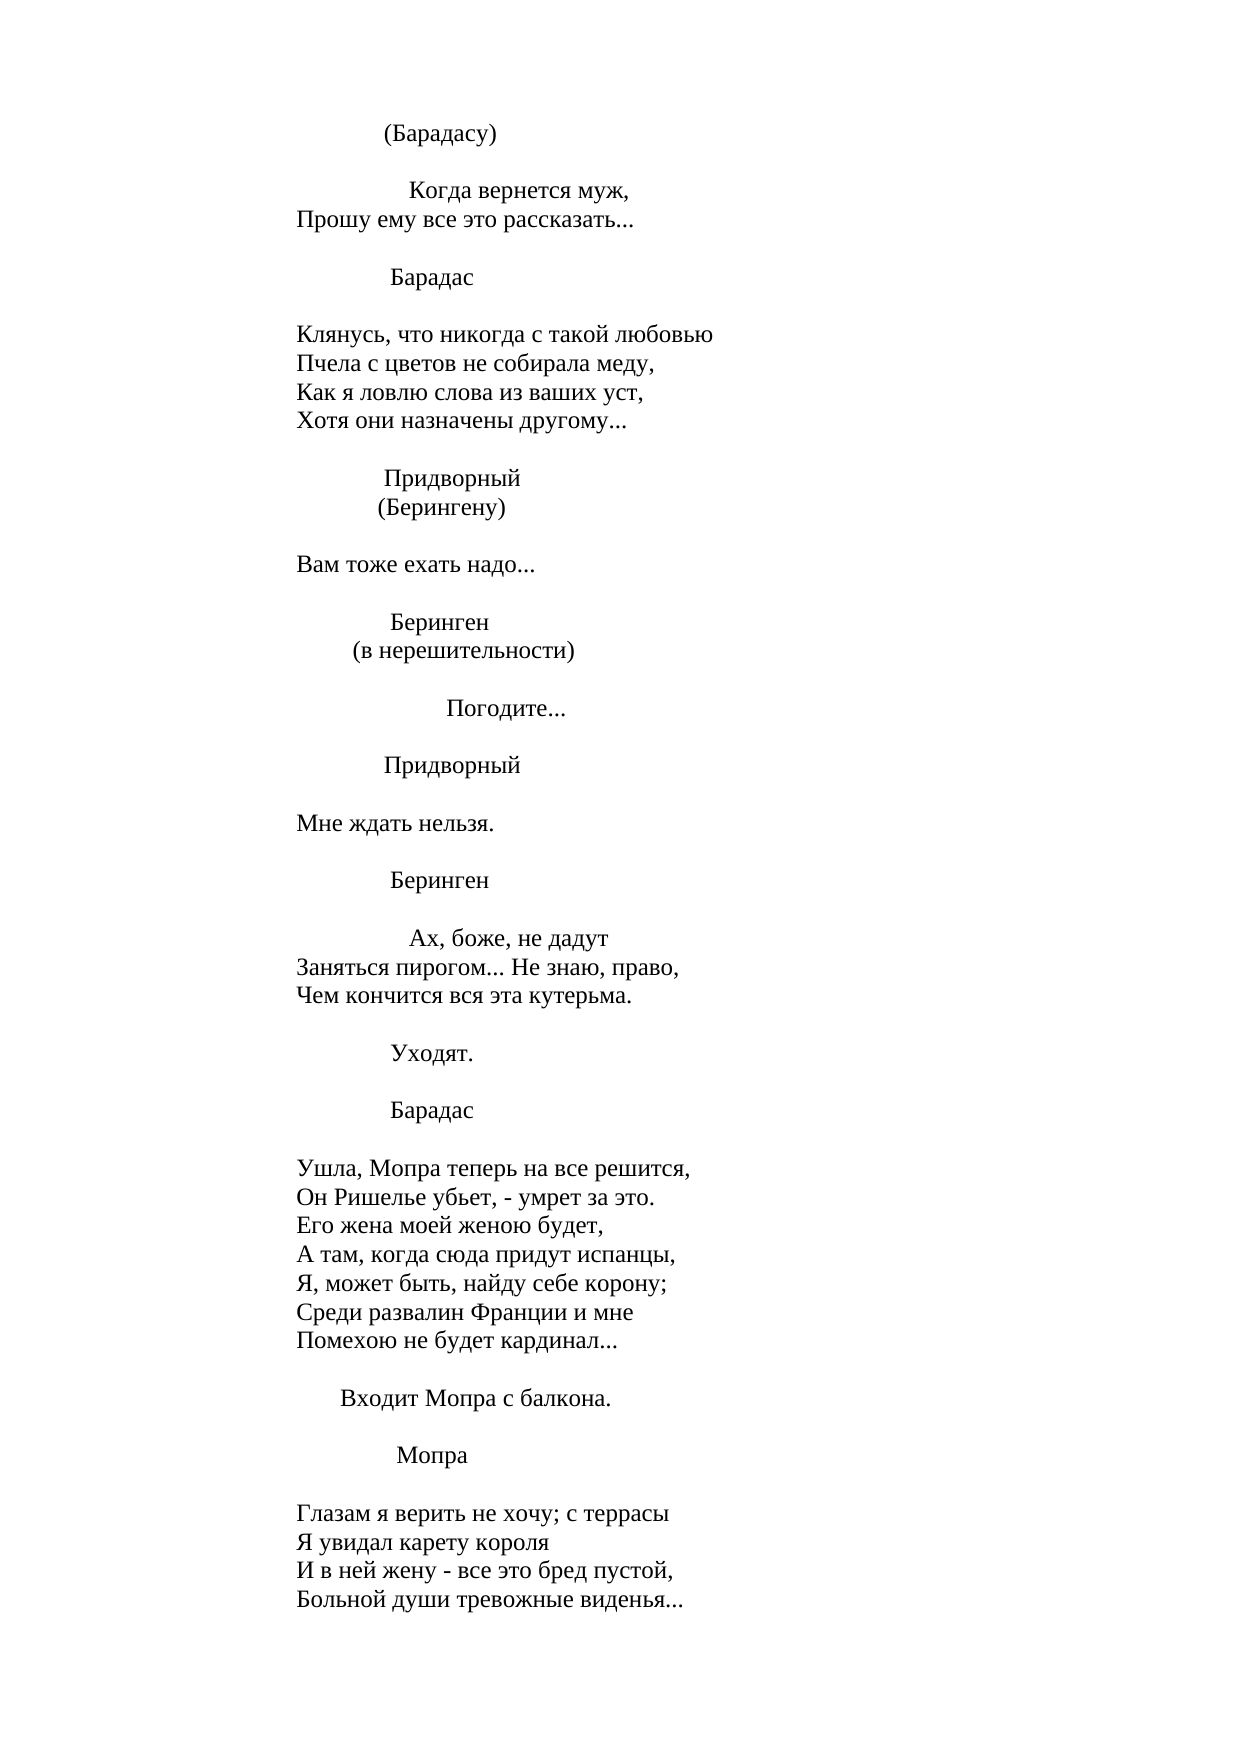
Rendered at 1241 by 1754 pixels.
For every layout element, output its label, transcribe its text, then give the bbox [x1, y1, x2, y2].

text Мопра [177, 1441, 1152, 1469]
text Прошу ему все это рассказать... [177, 204, 1152, 233]
text Он Ришелье убьет, - умрет за это. [177, 1182, 1152, 1211]
text Больной души тревожные виденья... [177, 1584, 1152, 1613]
text Беринген [177, 607, 1152, 636]
text Беринген [177, 866, 1152, 894]
text Его жена моей женою будет, [177, 1211, 1152, 1239]
text Чем кончится вся эта кутерьма. [177, 981, 1152, 1009]
text Хотя они назначены другому... [177, 406, 1152, 434]
text Придворный [177, 463, 1152, 492]
text Барадас [177, 1096, 1152, 1124]
text Помехою не будет кардинал... [177, 1326, 1152, 1354]
text Уходят. [177, 1038, 1152, 1067]
text А там, когда сюда придут испанцы, [177, 1239, 1152, 1268]
text Пчела с цветов не собирала меду, [177, 348, 1152, 377]
text Ах, боже, не дадут [177, 923, 1152, 952]
text Я, может быть, найду себе корону; [177, 1268, 1152, 1297]
text Ушла, Мопра теперь на все решится, [177, 1153, 1152, 1182]
text Глазам я верить не хочу; с террасы [177, 1498, 1152, 1527]
text Заняться пирогом... Не знаю, право, [177, 952, 1152, 981]
text Погодите... [177, 693, 1152, 722]
text Я увидал карету короля [177, 1527, 1152, 1556]
text (Барадасу) [177, 118, 1152, 147]
text Когда вернется муж, [177, 176, 1152, 204]
text Входит Мопра с балкона. [177, 1383, 1152, 1412]
text Барадас [177, 262, 1152, 291]
text Придворный [177, 751, 1152, 779]
text И в ней жену - все это бред пустой, [177, 1556, 1152, 1584]
text Клянусь, что никогда с такой любовью [177, 319, 1152, 348]
text (Берингену) [177, 492, 1152, 521]
text (в нерешительности) [177, 636, 1152, 664]
text Мне ждать нельзя. [177, 808, 1152, 837]
text Вам тоже ехать надо... [177, 549, 1152, 578]
text Среди развалин Франции и мне [177, 1297, 1152, 1326]
text Как я ловлю слова из ваших уст, [177, 377, 1152, 406]
